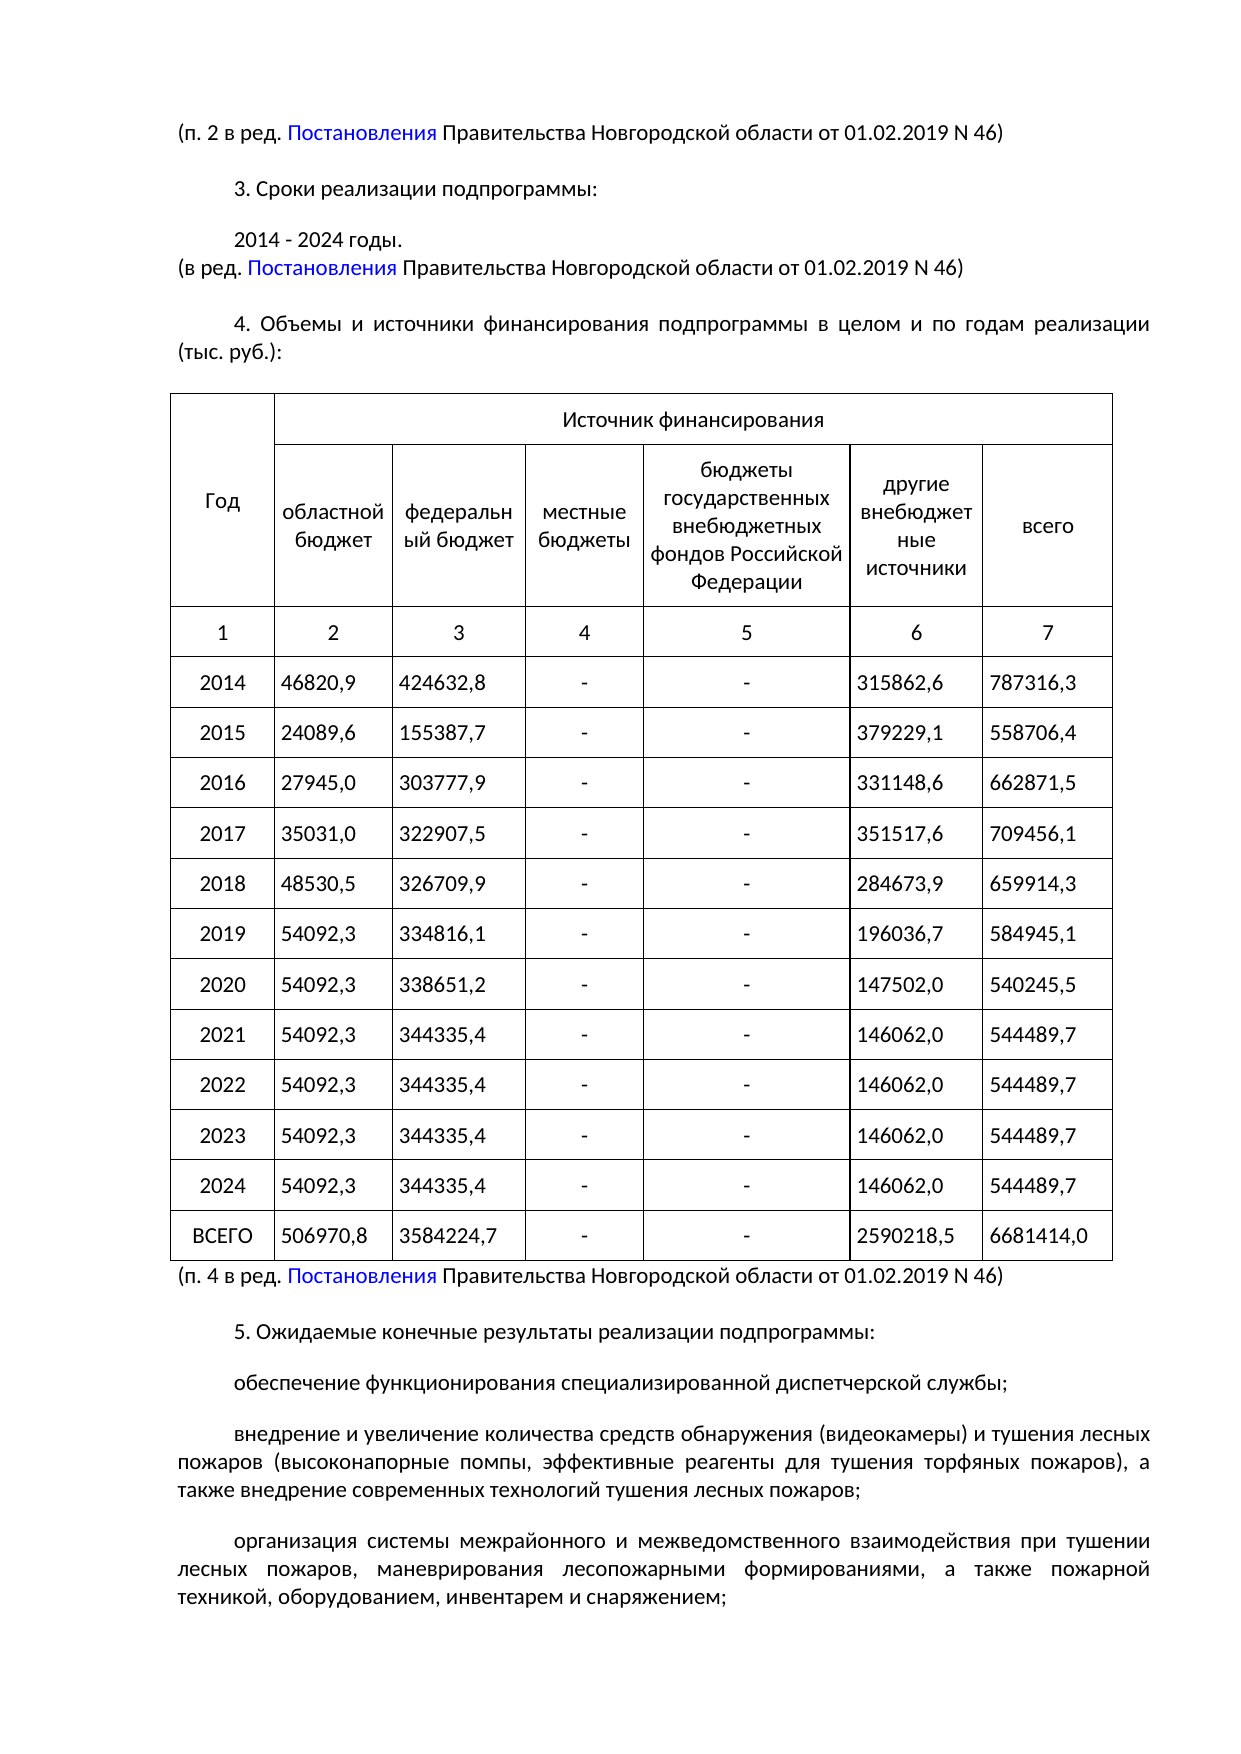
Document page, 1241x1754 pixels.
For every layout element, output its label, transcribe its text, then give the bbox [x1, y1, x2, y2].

text 5. Ожидаемые конечные результаты реализации подпрограммы: [177, 1317, 1152, 1345]
table_cell 146062,0 [851, 1010, 982, 1059]
table_cell 303777,9 [393, 758, 525, 807]
table_cell 326709,9 [393, 859, 525, 908]
table_cell 5 [644, 607, 849, 656]
table_cell - [526, 959, 643, 1008]
table_cell 146062,0 [851, 1110, 982, 1159]
table_cell 2016 [171, 758, 274, 807]
table_cell 2018 [171, 859, 274, 908]
table_cell 54092,3 [275, 909, 392, 958]
table_cell 155387,7 [393, 708, 525, 757]
table_cell 709456,1 [983, 808, 1112, 857]
table_cell - [526, 808, 643, 857]
table_cell 331148,6 [851, 758, 982, 807]
text обеспечение функционирования специализированной диспетчерской службы; [177, 1368, 1152, 1396]
text (п. 2 в ред. Постановления Правительства Новгородской области от 01.02.2019 N 46) [177, 118, 1152, 146]
table_cell 2 [275, 607, 392, 656]
table_cell 659914,3 [983, 859, 1112, 908]
table_cell - [644, 1060, 849, 1109]
text (п. 4 в ред. Постановления Правительства Новгородской области от 01.02.2019 N 46) [177, 1261, 1152, 1289]
table_cell - [644, 758, 849, 807]
table_cell 196036,7 [851, 909, 982, 958]
table_cell - [526, 1211, 643, 1260]
table_cell 315862,6 [851, 657, 982, 707]
table_cell 54092,3 [275, 1110, 392, 1159]
table_cell 2015 [171, 708, 274, 757]
table_cell - [644, 657, 849, 707]
table_cell - [644, 1110, 849, 1159]
table_cell - [644, 1211, 849, 1260]
table_cell - [526, 1110, 643, 1159]
text (в ред. Постановления Правительства Новгородской области от 01.02.2019 N 46) [177, 253, 1152, 281]
table_cell - [644, 859, 849, 908]
table_cell бюджеты государственных внебюджетных фондов Российской Федерации [644, 445, 849, 606]
table_cell 344335,4 [393, 1010, 525, 1059]
table_cell - [526, 909, 643, 958]
table_cell другие внебюджетные источники [851, 445, 982, 606]
table_cell 24089,6 [275, 708, 392, 757]
table_cell 146062,0 [851, 1160, 982, 1210]
table_cell 46820,9 [275, 657, 392, 707]
table_cell 6681414,0 [983, 1211, 1112, 1260]
table_cell ВСЕГО [171, 1211, 274, 1260]
table_cell - [526, 1160, 643, 1210]
table_cell 7 [983, 607, 1112, 656]
table_cell - [644, 909, 849, 958]
table_cell местные бюджеты [526, 445, 643, 606]
table_cell 2590218,5 [851, 1211, 982, 1260]
table_cell 35031,0 [275, 808, 392, 857]
table_cell федеральный бюджет [393, 445, 525, 606]
table_cell 2020 [171, 959, 274, 1008]
table_cell 3584224,7 [393, 1211, 525, 1260]
table_cell 544489,7 [983, 1110, 1112, 1159]
table_cell 2017 [171, 808, 274, 857]
table_cell - [526, 859, 643, 908]
table_cell 54092,3 [275, 1010, 392, 1059]
table_cell 4 [526, 607, 643, 656]
table_cell 338651,2 [393, 959, 525, 1008]
table_cell - [644, 1160, 849, 1210]
table_cell 558706,4 [983, 708, 1112, 757]
table_cell всего [983, 445, 1112, 606]
table_cell - [644, 808, 849, 857]
text внедрение и увеличение количества средств обнаружения (видеокамеры) и тушения лесных пожаров (высоконапорные помпы, эффективные реагенты для тушения торфяных пожаров), а также внедрение современных технологий тушения лесных пожаров; [177, 1419, 1152, 1503]
table_cell 351517,6 [851, 808, 982, 857]
table_cell 584945,1 [983, 909, 1112, 958]
table_cell - [526, 758, 643, 807]
table_cell 544489,7 [983, 1160, 1112, 1210]
table_cell 146062,0 [851, 1060, 982, 1109]
table_cell - [644, 959, 849, 1008]
table_cell 2014 [171, 657, 274, 707]
table_cell 48530,5 [275, 859, 392, 908]
table_cell - [644, 708, 849, 757]
text 2014 - 2024 годы. [177, 225, 1152, 253]
table_cell 506970,8 [275, 1211, 392, 1260]
table_cell 344335,4 [393, 1060, 525, 1109]
table_cell - [526, 708, 643, 757]
table_cell 334816,1 [393, 909, 525, 958]
table_cell 2023 [171, 1110, 274, 1159]
table_cell 344335,4 [393, 1160, 525, 1210]
table_cell 2019 [171, 909, 274, 958]
table_header Источник финансирования [275, 394, 1112, 443]
text организация системы межрайонного и межведомственного взаимодействия при тушении лесных пожаров, маневрирования лесопожарными формированиями, а также пожарной техникой, оборудованием, инвентарем и снаряжением; [177, 1526, 1152, 1610]
table_cell 662871,5 [983, 758, 1112, 807]
table_cell 424632,8 [393, 657, 525, 707]
table_cell 147502,0 [851, 959, 982, 1008]
table_cell 6 [851, 607, 982, 656]
table_cell 27945,0 [275, 758, 392, 807]
table_cell 544489,7 [983, 1010, 1112, 1059]
table_cell 544489,7 [983, 1060, 1112, 1109]
table_cell 540245,5 [983, 959, 1112, 1008]
table_cell 2022 [171, 1060, 274, 1109]
table_cell - [526, 1060, 643, 1109]
table_cell 2021 [171, 1010, 274, 1059]
text 4. Объемы и источники финансирования подпрограммы в целом и по годам реализации (тыс. руб.): [177, 309, 1152, 365]
table_cell 1 [171, 607, 274, 656]
table_cell - [644, 1010, 849, 1059]
table_header Год [171, 394, 274, 606]
table_cell 54092,3 [275, 1060, 392, 1109]
table_cell 3 [393, 607, 525, 656]
table_cell 787316,3 [983, 657, 1112, 707]
text 3. Сроки реализации подпрограммы: [177, 174, 1152, 202]
table_cell 322907,5 [393, 808, 525, 857]
table_cell 284673,9 [851, 859, 982, 908]
table_cell областной бюджет [275, 445, 392, 606]
table_cell 344335,4 [393, 1110, 525, 1159]
table_cell - [526, 657, 643, 707]
table_cell 54092,3 [275, 1160, 392, 1210]
table_cell - [526, 1010, 643, 1059]
table_cell 2024 [171, 1160, 274, 1210]
table_cell 379229,1 [851, 708, 982, 757]
table_cell 54092,3 [275, 959, 392, 1008]
